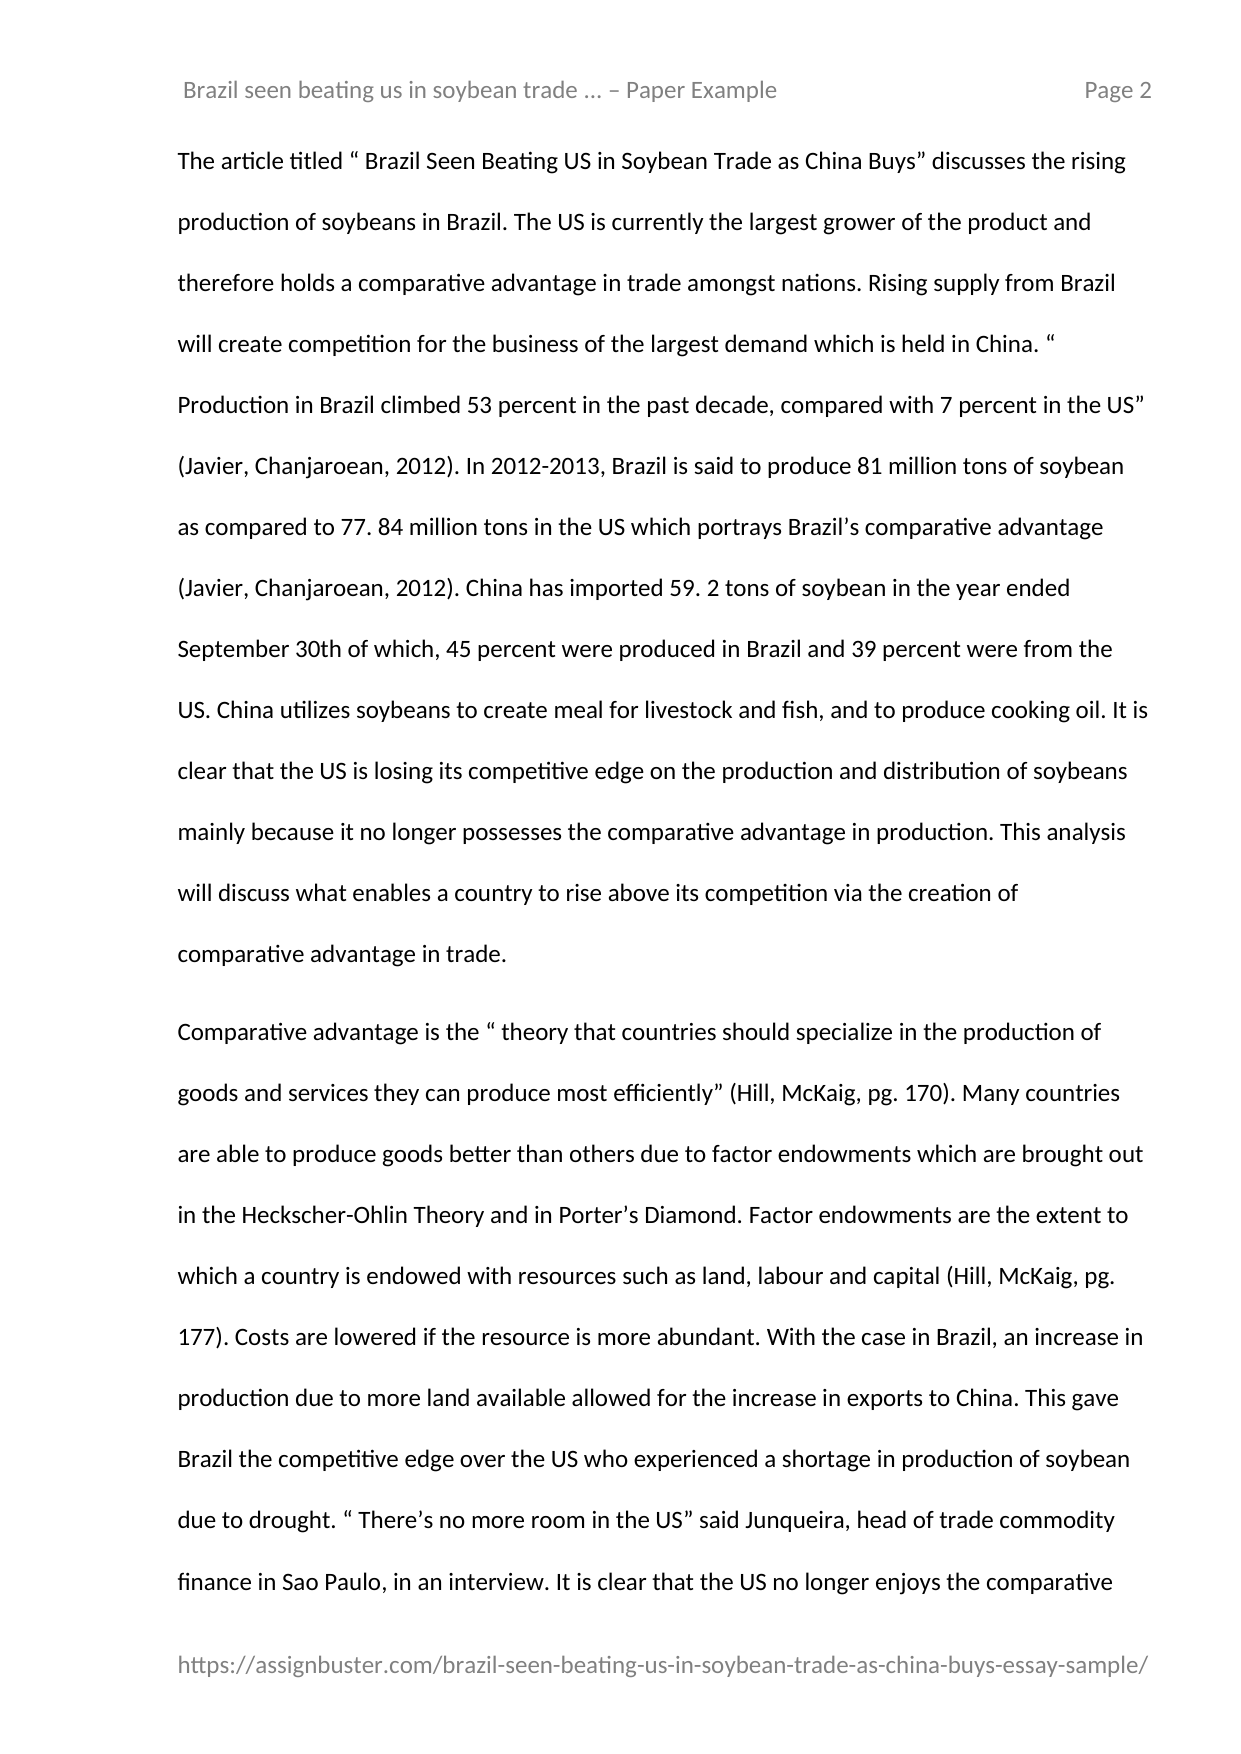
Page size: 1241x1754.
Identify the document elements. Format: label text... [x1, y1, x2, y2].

text The article titled “ Brazil Seen Beating US in Soybean Trade as China Buys” discusses the rising production of soybeans in Brazil. The US is currently the largest grower of the product and therefore holds a comparative advantage in trade amongst nations. Rising supply from Brazil will create competition for the business of the largest demand which is held in China. “ Production in Brazil climbed 53 percent in the past decade, compared with 7 percent in the US” (Javier, Chanjaroean, 2012). In 2012-2013, Brazil is said to produce 81 million tons of soybean as compared to 77. 84 million tons in the US which portrays Brazil’s comparative advantage (Javier, Chanjaroean, 2012). China has imported 59. 2 tons of soybean in the year ended September 30th of which, 45 percent were produced in Brazil and 39 percent were from the US. China utilizes soybeans to create meal for livestock and fish, and to produce cooking oil. It is clear that the US is losing its competitive edge on the production and distribution of soybeans mainly because it no longer possesses the comparative advantage in production. This analysis will discuss what enables a country to rise above its competition via the creation of comparative advantage in trade. [177, 145, 1152, 969]
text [177, 1016, 1152, 1596]
